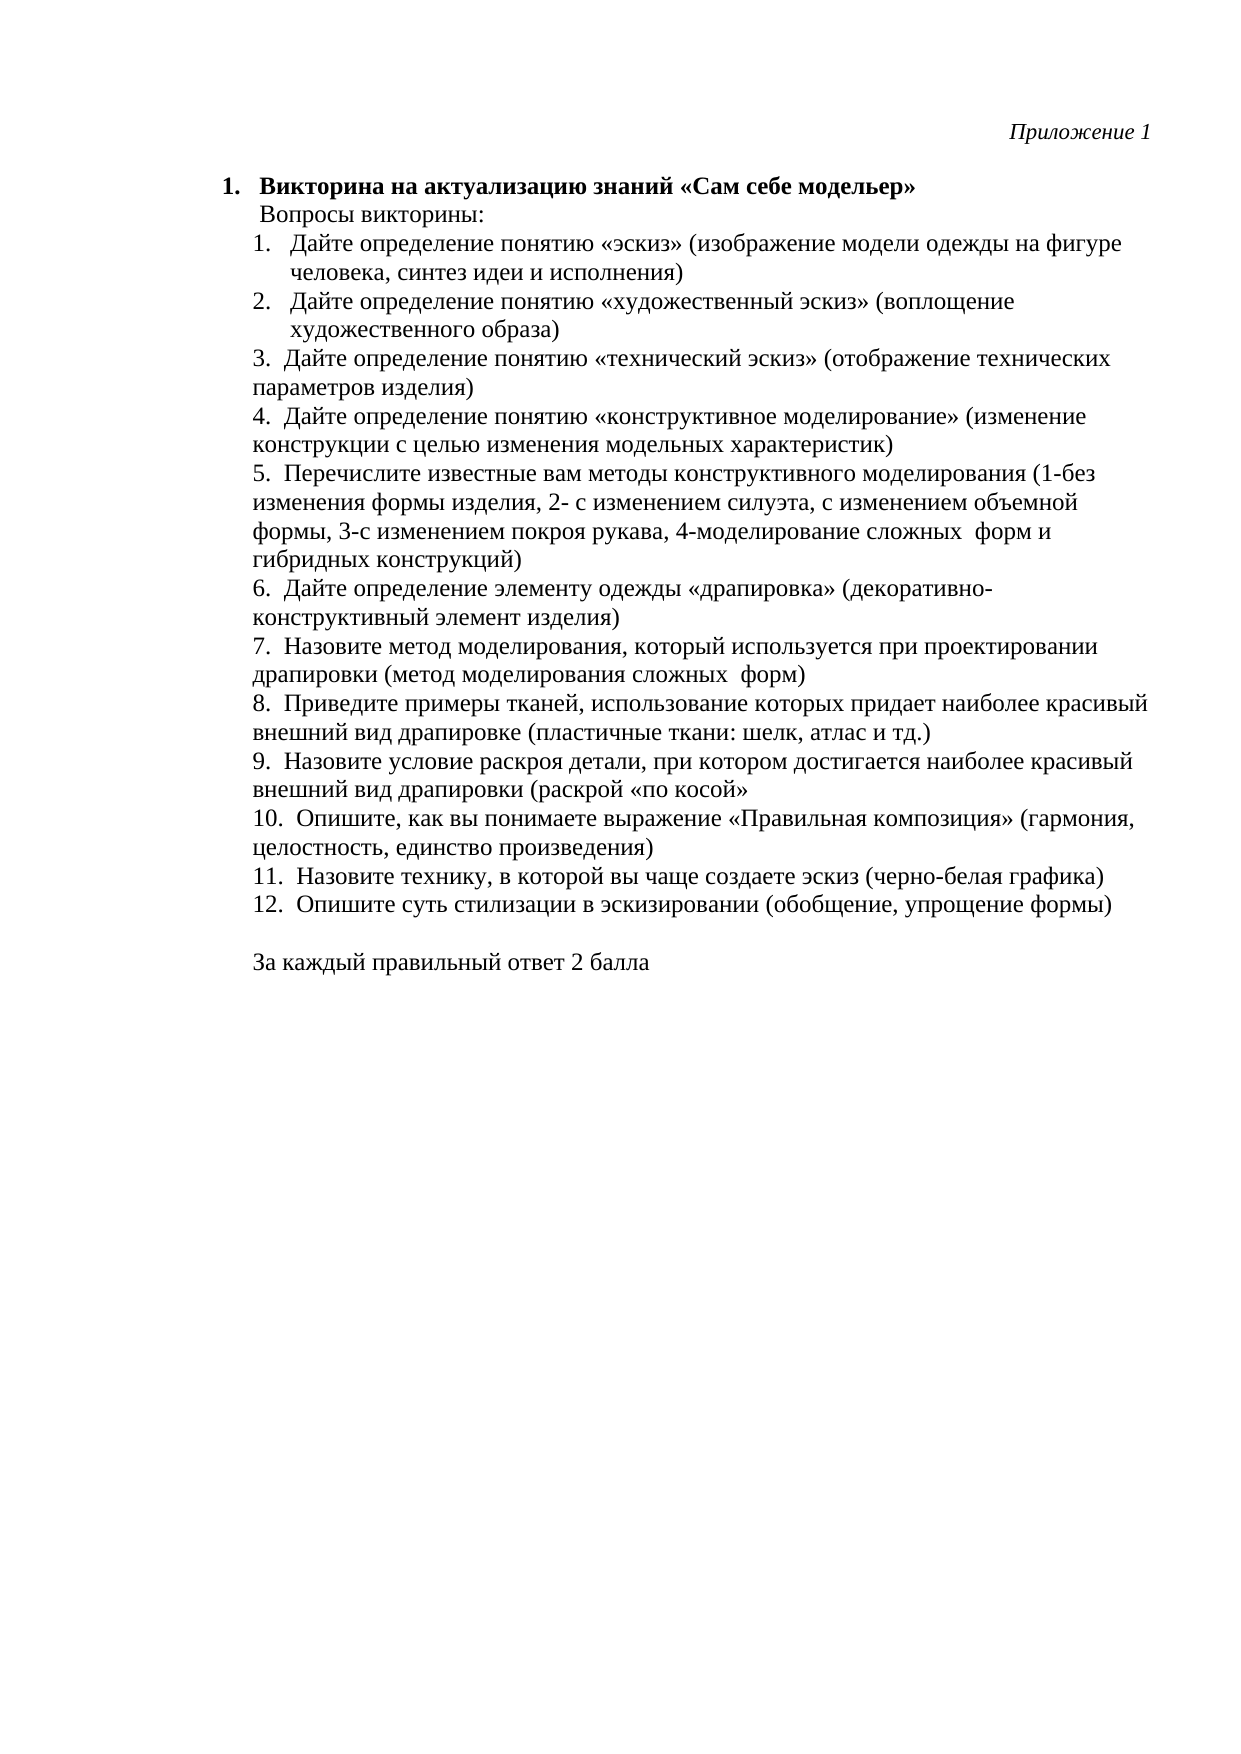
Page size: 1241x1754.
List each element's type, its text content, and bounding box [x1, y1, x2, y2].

list Вопросы викторины: [259, 199, 1152, 228]
list 10. Опишите, как вы понимаете выражение «Правильная композиция» (гармония, целостность, единство произведения) [252, 803, 1152, 861]
list 11. Назовите технику, в которой вы чаще создаете эскиз (черно-белая графика) [252, 861, 1152, 889]
list 8. Приведите примеры тканей, использование которых придает наиболее красивый внешний вид драпировке (пластичные ткани: шелк, атлас и тд.) [252, 688, 1152, 746]
list 9. Назовите условие раскроя детали, при котором достигается наиболее красивый внешний вид драпировки (раскрой «по косой» [252, 746, 1152, 803]
text Приложение 1 [177, 118, 1152, 144]
list 12. Опишите суть стилизации в эскизировании (обобщение, упрощение формы) [252, 889, 1152, 918]
list 7. Назовите метод моделирования, который используется при проектировании драпировки (метод моделирования сложных форм) [252, 631, 1152, 688]
list 5. Перечислите известные вам методы конструктивного моделирования (1-без изменения формы изделия, 2- с изменением силуэта, с изменением объемной формы, 3-с изменением покроя рукава, 4-моделирование сложных форм и гибридных конструкций) [252, 458, 1152, 573]
list 3. Дайте определение понятию «технический эскиз» (отображение технических параметров изделия) [252, 343, 1152, 401]
list Викторина на актуализацию знаний «Сам себе модельер» [222, 171, 1152, 199]
list 4. Дайте определение понятию «конструктивное моделирование» (изменение конструкции с целью изменения модельных характеристик) [252, 401, 1152, 458]
list За каждый правильный ответ 2 балла [252, 947, 1152, 976]
list Дайте определение понятию «эскиз» (изображение модели одежды на фигуре человека, синтез идеи и исполнения) [252, 228, 1152, 286]
list Дайте определение понятию «художественный эскиз» (воплощение художественного образа) [252, 286, 1152, 343]
list 6. Дайте определение элементу одежды «драпировка» (декоративно-конструктивный элемент изделия) [252, 573, 1152, 631]
